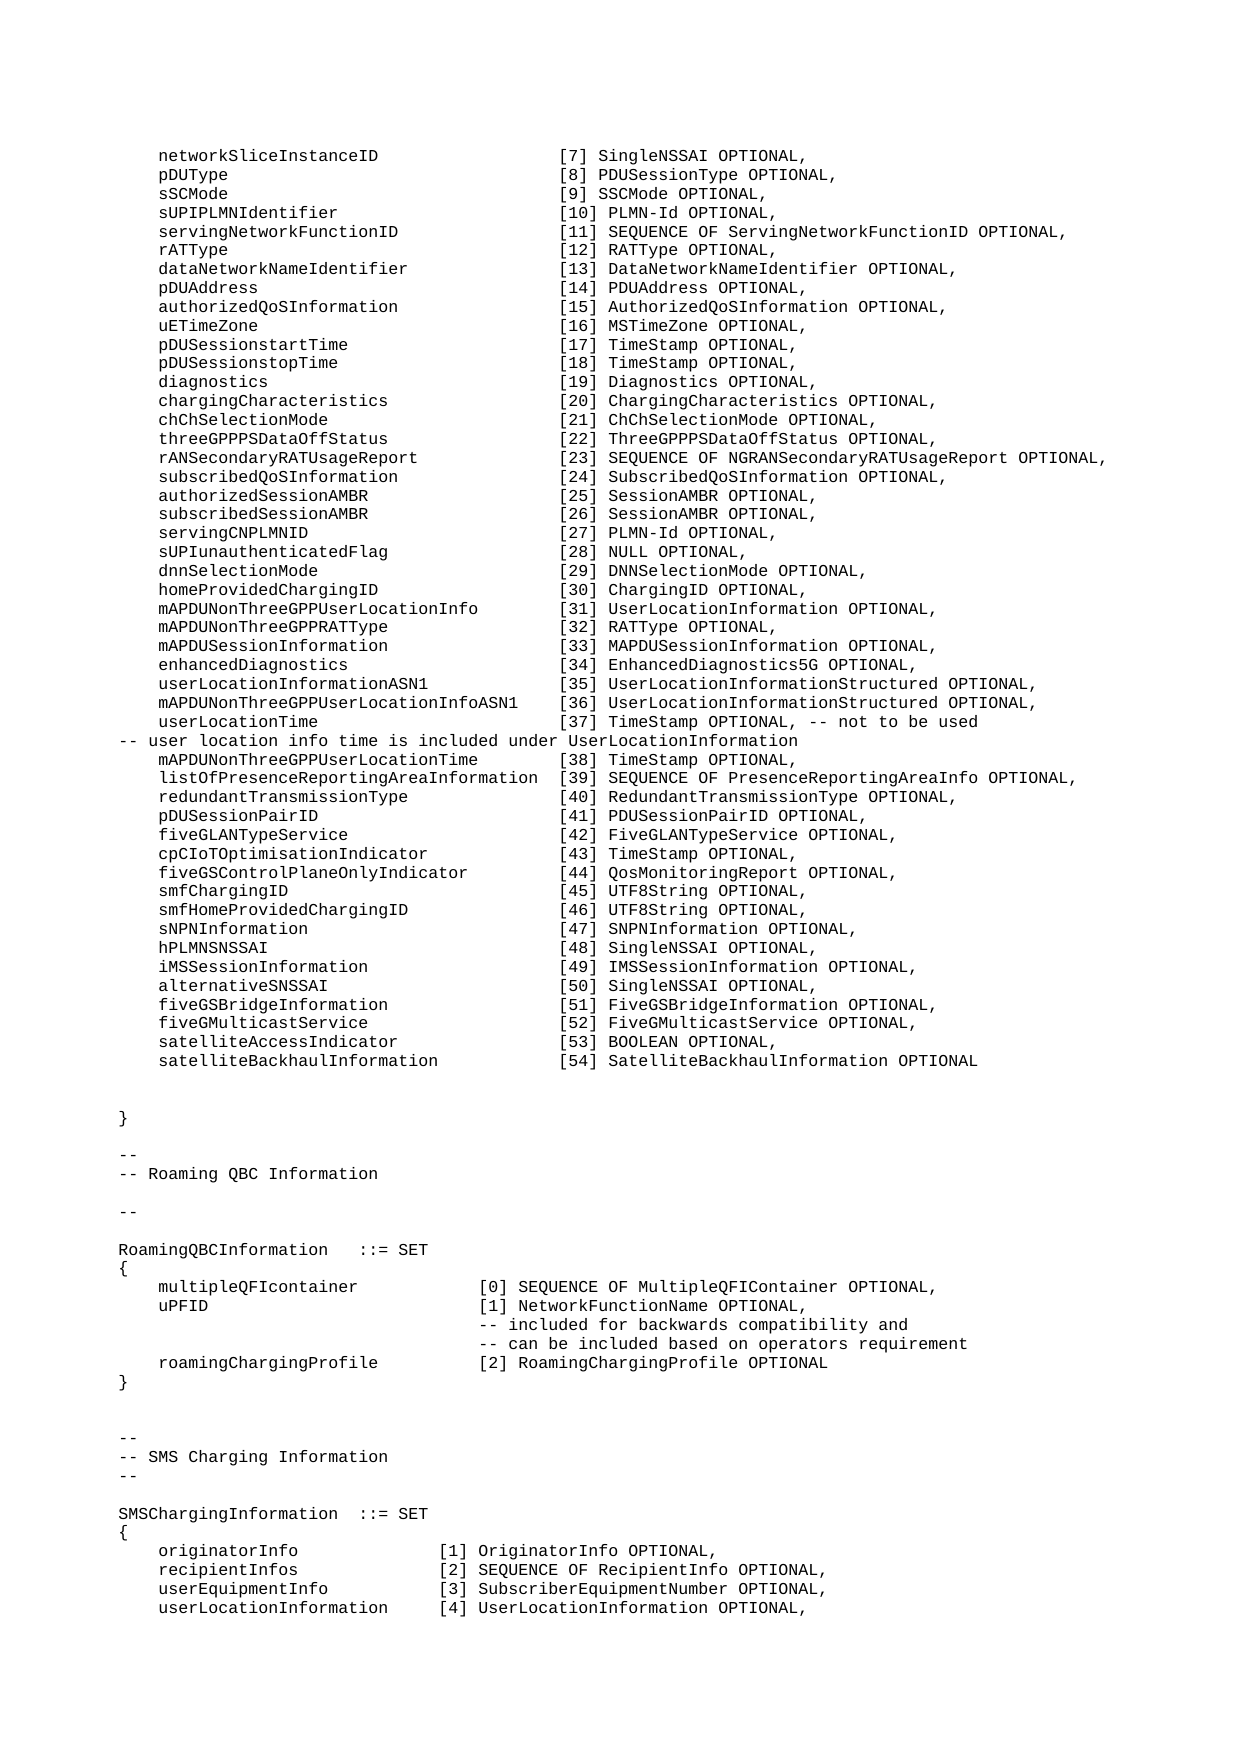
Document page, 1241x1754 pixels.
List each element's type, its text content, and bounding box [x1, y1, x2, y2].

text sNPNInformation [47] SNPNInformation OPTIONAL, [118, 921, 1122, 939]
text mAPDUNonThreeGPPRATType [32] RATType OPTIONAL, [118, 619, 1122, 638]
text subscribedQoSInformation [24] SubscribedQoSInformation OPTIONAL, [118, 468, 1122, 487]
text smfChargingID [45] UTF8String OPTIONAL, [118, 883, 1122, 902]
text homeProvidedChargingID [30] ChargingID OPTIONAL, [118, 581, 1122, 600]
text pDUType [8] PDUSessionType OPTIONAL, [118, 167, 1122, 185]
text chChSelectionMode [21] ChChSelectionMode OPTIONAL, [118, 412, 1122, 431]
text authorizedQoSInformation [15] AuthorizedQoSInformation OPTIONAL, [118, 298, 1122, 317]
text servingCNPLMNID [27] PLMN-Id OPTIONAL, [118, 525, 1122, 544]
text fiveGMulticastService [52] FiveGMulticastService OPTIONAL, [118, 1015, 1122, 1034]
text userLocationInformation [4] UserLocationInformation OPTIONAL, [118, 1599, 1122, 1618]
text threeGPPPSDataOffStatus [22] ThreeGPPPSDataOffStatus OPTIONAL, [118, 431, 1122, 449]
text diagnostics [19] Diagnostics OPTIONAL, [118, 374, 1122, 393]
text rATType [12] RATType OPTIONAL, [118, 242, 1122, 261]
text satelliteBackhaulInformation [54] SatelliteBackhaulInformation OPTIONAL [118, 1053, 1122, 1072]
text satelliteAccessIndicator [53] BOOLEAN OPTIONAL, [118, 1034, 1122, 1053]
text pDUSessionstartTime [17] TimeStamp OPTIONAL, [118, 336, 1122, 355]
text originatorInfo [1] OriginatorInfo OPTIONAL, [118, 1543, 1122, 1562]
text iMSSessionInformation [49] IMSSessionInformation OPTIONAL, [118, 958, 1122, 977]
text userLocationInformationASN1 [35] UserLocationInformationStructured OPTIONAL, [118, 676, 1122, 694]
text -- can be included based on operators requirement [118, 1336, 1122, 1354]
text multipleQFIcontainer [0] SEQUENCE OF MultipleQFIContainer OPTIONAL, [118, 1279, 1122, 1298]
text SMSChargingInformation ::= SET [118, 1505, 1122, 1524]
text redundantTransmissionType [40] RedundantTransmissionType OPTIONAL, [118, 789, 1122, 808]
text uPFID [1] NetworkFunctionName OPTIONAL, [118, 1298, 1122, 1317]
text fiveGSControlPlaneOnlyIndicator [44] QosMonitoringReport OPTIONAL, [118, 864, 1122, 883]
text -- [118, 1147, 1122, 1166]
text -- user location info time is included under UserLocationInformation [118, 732, 1122, 751]
text sSCMode [9] SSCMode OPTIONAL, [118, 185, 1122, 204]
text hPLMNSNSSAI [48] SingleNSSAI OPTIONAL, [118, 939, 1122, 958]
text cpCIoTOptimisationIndicator [43] TimeStamp OPTIONAL, [118, 845, 1122, 864]
text fiveGSBridgeInformation [51] FiveGSBridgeInformation OPTIONAL, [118, 996, 1122, 1015]
text enhancedDiagnostics [34] EnhancedDiagnostics5G OPTIONAL, [118, 657, 1122, 676]
text -- [118, 1203, 1122, 1222]
text { [118, 1260, 1122, 1279]
text userLocationTime [37] TimeStamp OPTIONAL, -- not to be used [118, 713, 1122, 732]
text authorizedSessionAMBR [25] SessionAMBR OPTIONAL, [118, 487, 1122, 506]
text dnnSelectionMode [29] DNNSelectionMode OPTIONAL, [118, 562, 1122, 581]
text uETimeZone [16] MSTimeZone OPTIONAL, [118, 317, 1122, 336]
text { [118, 1524, 1122, 1543]
text -- included for backwards compatibility and [118, 1317, 1122, 1336]
text mAPDUSessionInformation [33] MAPDUSessionInformation OPTIONAL, [118, 638, 1122, 657]
text chargingCharacteristics [20] ChargingCharacteristics OPTIONAL, [118, 393, 1122, 412]
text smfHomeProvidedChargingID [46] UTF8String OPTIONAL, [118, 902, 1122, 921]
text pDUSessionPairID [41] PDUSessionPairID OPTIONAL, [118, 808, 1122, 826]
text userEquipmentInfo [3] SubscriberEquipmentNumber OPTIONAL, [118, 1581, 1122, 1599]
text pDUAddress [14] PDUAddress OPTIONAL, [118, 280, 1122, 298]
text -- [118, 1430, 1122, 1449]
text rANSecondaryRATUsageReport [23] SEQUENCE OF NGRANSecondaryRATUsageReport OPTIONAL, [118, 449, 1122, 468]
text subscribedSessionAMBR [26] SessionAMBR OPTIONAL, [118, 506, 1122, 525]
text mAPDUNonThreeGPPUserLocationInfoASN1 [36] UserLocationInformationStructured OPTIONAL, [118, 694, 1122, 713]
text -- [118, 1467, 1122, 1486]
text servingNetworkFunctionID [11] SEQUENCE OF ServingNetworkFunctionID OPTIONAL, [118, 223, 1122, 242]
text } [118, 1373, 1122, 1392]
text sUPIPLMNIdentifier [10] PLMN-Id OPTIONAL, [118, 204, 1122, 223]
text dataNetworkNameIdentifier [13] DataNetworkNameIdentifier OPTIONAL, [118, 261, 1122, 280]
text listOfPresenceReportingAreaInformation [39] SEQUENCE OF PresenceReportingAreaInfo OPTIONAL, [118, 770, 1122, 789]
text -- SMS Charging Information [118, 1449, 1122, 1467]
text alternativeSNSSAI [50] SingleNSSAI OPTIONAL, [118, 977, 1122, 996]
text recipientInfos [2] SEQUENCE OF RecipientInfo OPTIONAL, [118, 1562, 1122, 1581]
text networkSliceInstanceID [7] SingleNSSAI OPTIONAL, [118, 148, 1122, 167]
text mAPDUNonThreeGPPUserLocationInfo [31] UserLocationInformation OPTIONAL, [118, 600, 1122, 619]
text } [118, 1109, 1122, 1128]
text fiveGLANTypeService [42] FiveGLANTypeService OPTIONAL, [118, 826, 1122, 845]
text pDUSessionstopTime [18] TimeStamp OPTIONAL, [118, 355, 1122, 374]
text mAPDUNonThreeGPPUserLocationTime [38] TimeStamp OPTIONAL, [118, 751, 1122, 770]
text -- Roaming QBC Information [118, 1166, 1122, 1185]
text RoamingQBCInformation ::= SET [118, 1241, 1122, 1260]
text roamingChargingProfile [2] RoamingChargingProfile OPTIONAL [118, 1354, 1122, 1373]
text sUPIunauthenticatedFlag [28] NULL OPTIONAL, [118, 544, 1122, 562]
